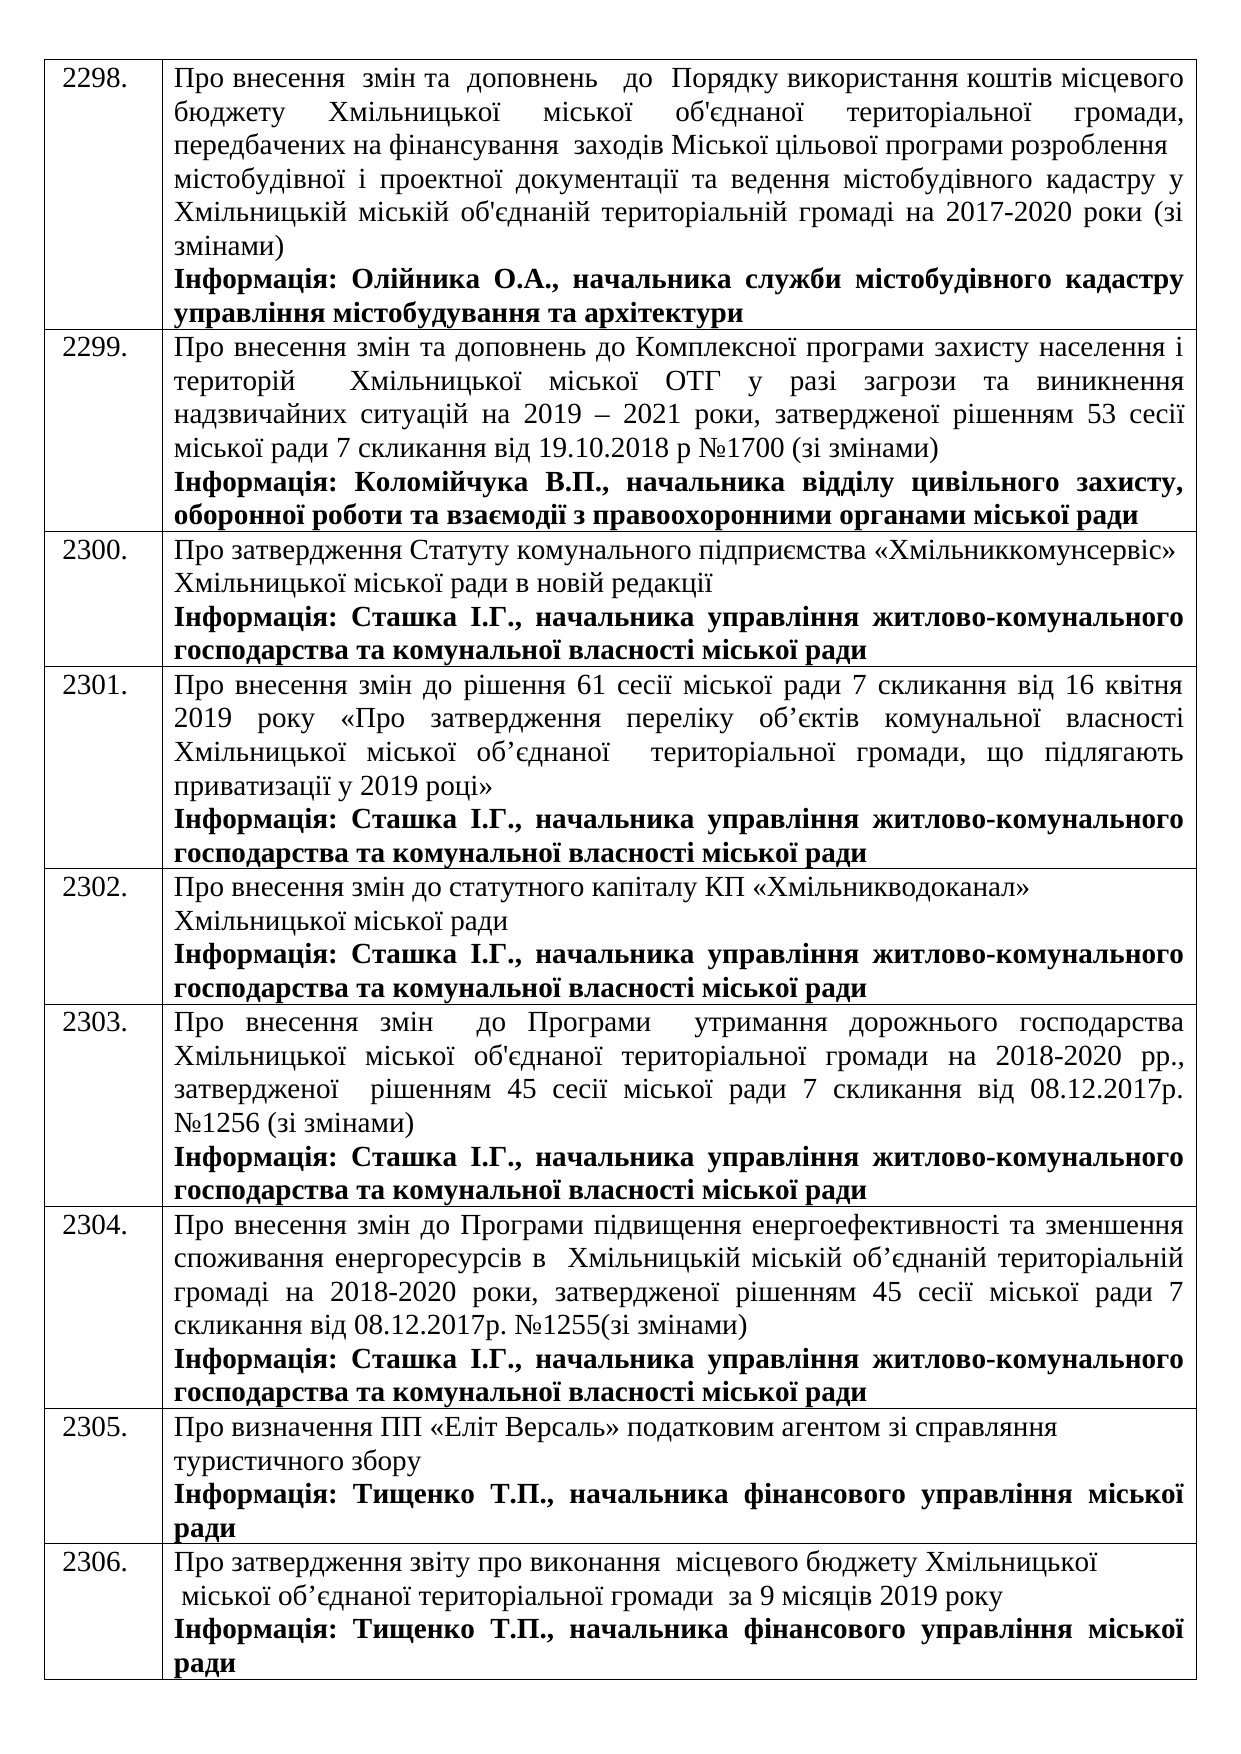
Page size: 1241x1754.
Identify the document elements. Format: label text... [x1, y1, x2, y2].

table_cell Про затвердження звіту про виконання місцевого бюджету Хмільницької міської об’єднаної територіальної громади за 9 місяців 2019 року Інформація: Тищенко Т.П., начальника фінансового управління міської ради [163, 1544, 1196, 1678]
table_cell [45, 330, 162, 531]
table_cell [45, 532, 162, 666]
table_cell Про внесення змін до рішення 61 сесії міської ради 7 скликання від 16 квітня 2019 року «Про затвердження переліку об’єктів комунальної власності Хмільницької міської об’єднаної територіальної громади, що підлягають приватизації у 2019 році» Інформація: Сташка І.Г., начальника управління житлово-комунального господарства та комунальної власності міської ради [163, 667, 1196, 868]
table_cell Про внесення змін та доповнень до Порядку використання коштів місцевого бюджету Хмільницької міської об'єднаної територіальної громади, передбачених на фінансування заходів Міської цільової програми розроблення містобудівної і проектної документації та ведення містобудівного кадастру у Хмільницькій міській об'єднаній територіальній громаді на 2017-2020 роки (зі змінами) Інформація: Олійника О.А., начальника служби містобудівного кадастру управління містобудування та архітектури [163, 60, 1196, 328]
table_cell [45, 1409, 162, 1543]
table_cell Про внесення змін та доповнень до Комплексної програми захисту населення і територій Хмільницької міської ОТГ у разі загрози та виникнення надзвичайних ситуацій на 2019 – 2021 роки, затвердженої рішенням 53 сесії міської ради 7 скликання від 19.10.2018 р №1700 (зі змінами) Інформація: Коломійчука В.П., начальника відділу цивільного захисту, оборонної роботи та взаємодії з правоохоронними органами міської ради [163, 330, 1196, 531]
table_cell [45, 869, 162, 1003]
table_cell [45, 667, 162, 868]
table_cell Про визначення ПП «Еліт Версаль» податковим агентом зі справляння туристичного збору Інформація: Тищенко Т.П., начальника фінансового управління міської ради [163, 1409, 1196, 1543]
table_cell [45, 1544, 162, 1678]
table_cell Про внесення змін до Програми утримання дорожнього господарства Хмільницької міської об'єднаної територіальної громади на 2018-2020 рр., затвердженої рішенням 45 сесії міської ради 7 скликання від 08.12.2017р. №1256 (зі змінами) Інформація: Сташка І.Г., начальника управління житлово-комунального господарства та комунальної власності міської ради [163, 1005, 1196, 1206]
table_cell Про затвердження Статуту комунального підприємства «Хмільниккомунсервіс» Хмільницької міської ради в новій редакції Інформація: Сташка І.Г., начальника управління житлово-комунального господарства та комунальної власності міської ради [163, 532, 1196, 666]
table_cell [45, 60, 162, 328]
table_cell [45, 1005, 162, 1206]
table_cell Про внесення змін до Програми підвищення енергоефективності та зменшення споживання енергоресурсів в Хмільницькій міській об’єднаній територіальній громаді на 2018-2020 роки, затвердженої рішенням 45 сесії міської ради 7 скликання від 08.12.2017р. №1255(зі змінами) Інформація: Сташка І.Г., начальника управління житлово-комунального господарства та комунальної власності міської ради [163, 1207, 1196, 1408]
table_cell Про внесення змін до статутного капіталу КП «Хмільникводоканал» Хмільницької міської ради Інформація: Сташка І.Г., начальника управління житлово-комунального господарства та комунальної власності міської ради [163, 869, 1196, 1003]
table_cell [45, 1207, 162, 1408]
